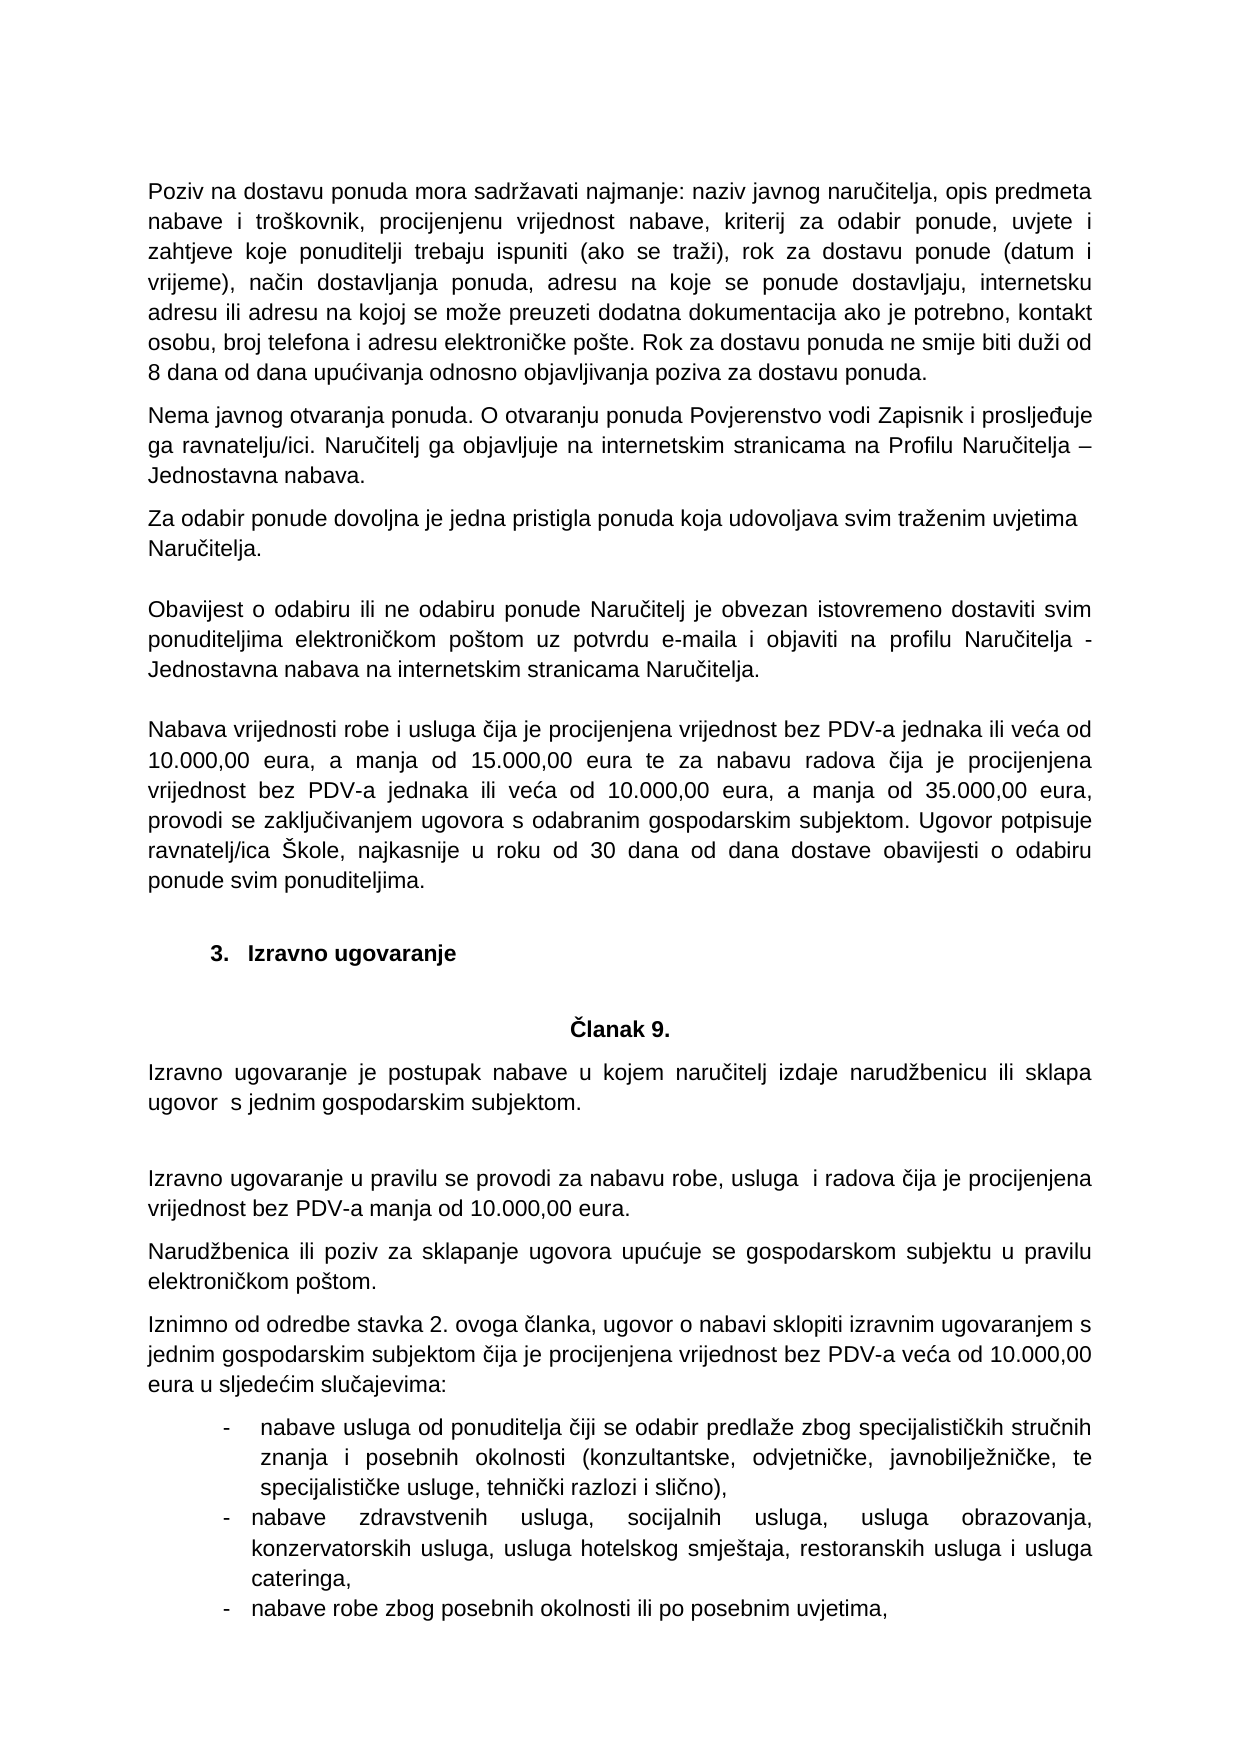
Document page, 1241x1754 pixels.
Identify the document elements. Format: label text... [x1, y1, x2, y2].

list nabave robe zbog posebnih okolnosti ili po posebnim uvjetima, [223, 1595, 1093, 1621]
text Članak 9. [148, 1016, 1093, 1042]
text Izravno ugovaranje je postupak nabave u kojem naručitelj izdaje narudžbenicu ili sklapa ugovor s jednim gospodarskim subjektom. [148, 1059, 1093, 1115]
list nabave usluga od ponuditelja čiji se odabir predlaže zbog specijalističkih stručnih znanja i posebnih okolnosti (konzultantske, odvjetničke, javnobilježničke, te specijalističke usluge, tehnički razlozi i slično), [223, 1414, 1093, 1500]
text Za odabir ponude dovoljna je jedna pristigla ponuda koja udovoljava svim traženim uvjetima Naručitelja. [148, 505, 1093, 561]
list nabave zdravstvenih usluga, socijalnih usluga, usluga obrazovanja, konzervatorskih usluga, usluga hotelskog smještaja, restoranskih usluga i usluga cateringa, [223, 1504, 1093, 1591]
text Nema javnog otvaranja ponuda. O otvaranju ponuda Povjerenstvo vodi Zapisnik i prosljeđuje ga ravnatelju/ici. Naručitelj ga objavljuje na internetskim stranicama na Profilu Naručitelja – Jednostavna nabava. [148, 402, 1093, 488]
text Nabava vrijednosti robe i usluga čija je procijenjena vrijednost bez PDV-a jednaka ili veća od 10.000,00 eura, a manja od 15.000,00 eura te za nabavu radova čija je procijenjena vrijednost bez PDV-a jednaka ili veća od 10.000,00 eura, a manja od 35.000,00 eura, provodi se zaključivanjem ugovora s odabranim gospodarskim subjektom. Ugovor potpisuje ravnatelj/ica Škole, najkasnije u roku od 30 dana od dana dostave obavijesti o odabiru ponude svim ponuditeljima. [148, 716, 1093, 894]
list Izravno ugovaranje [210, 940, 1093, 967]
text Izravno ugovaranje u pravilu se provodi za nabavu robe, usluga i radova čija je procijenjena vrijednost bez PDV-a manja od 10.000,00 eura. [148, 1165, 1093, 1221]
text Iznimno od odredbe stavka 2. ovoga članka, ugovor o nabavi sklopiti izravnim ugovaranjem s jednim gospodarskim subjektom čija je procijenjena vrijednost bez PDV-a veća od 10.000,00 eura u sljedećim slučajevima: [148, 1311, 1093, 1397]
text Narudžbenica ili poziv za sklapanje ugovora upućuje se gospodarskom subjektu u pravilu elektroničkom poštom. [148, 1238, 1093, 1294]
text Obavijest o odabiru ili ne odabiru ponude Naručitelj je obvezan istovremeno dostaviti svim ponuditeljima elektroničkom poštom uz potvrdu e-maila i objaviti na profilu Naručitelja - Jednostavna nabava na internetskim stranicama Naručitelja. [148, 596, 1093, 682]
text Poziv na dostavu ponuda mora sadržavati najmanje: naziv javnog naručitelja, opis predmeta nabave i troškovnik, procijenjenu vrijednost nabave, kriterij za odabir ponude, uvjete i zahtjeve koje ponuditelji trebaju ispuniti (ako se traži), rok za dostavu ponude (datum i vrijeme), način dostavljanja ponuda, adresu na koje se ponude dostavljaju, internetsku adresu ili adresu na kojoj se može preuzeti dodatna dokumentacija ako je potrebno, kontakt osobu, broj telefona i adresu elektroničke pošte. Rok za dostavu ponuda ne smije biti duži od 8 dana od dana upućivanja odnosno objavljivanja poziva za dostavu ponuda. [148, 178, 1093, 385]
